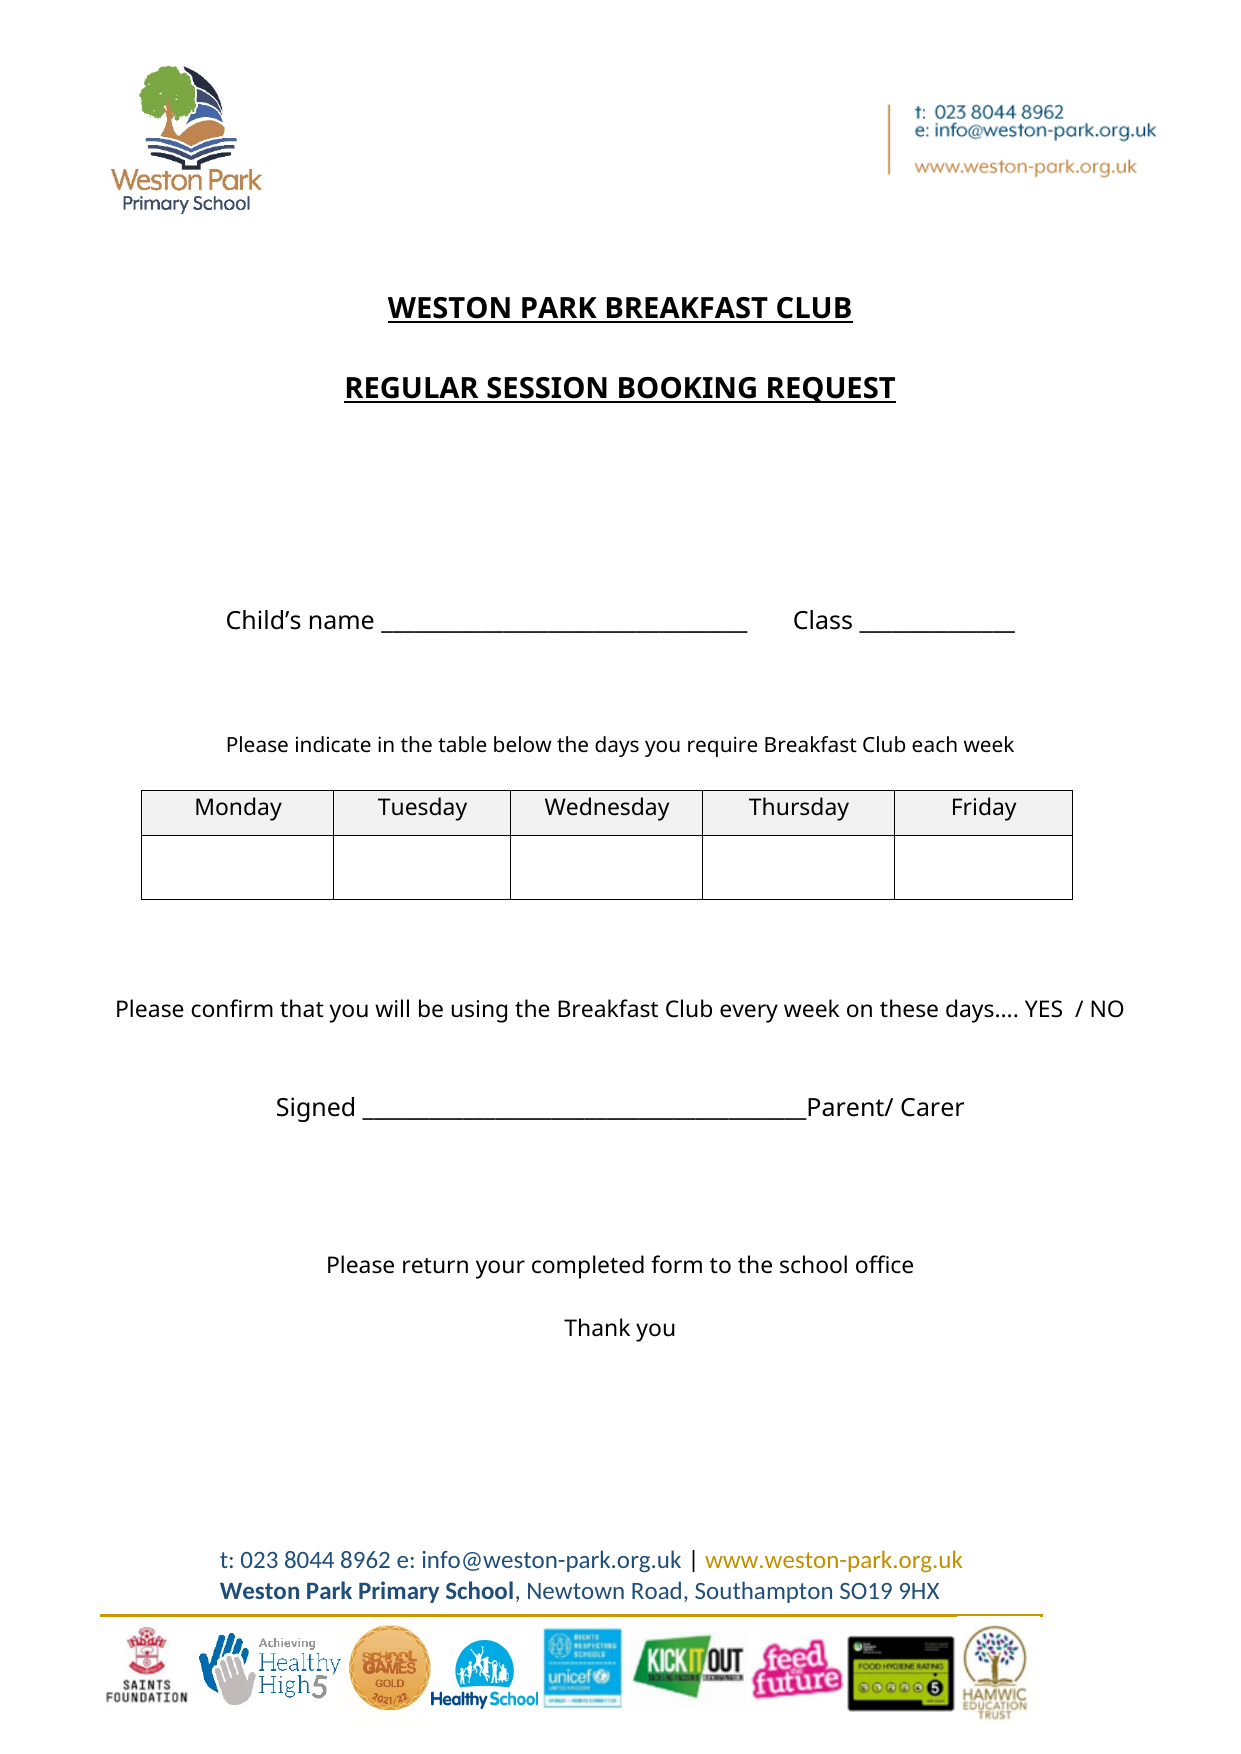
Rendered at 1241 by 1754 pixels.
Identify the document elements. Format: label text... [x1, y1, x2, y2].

picture [342, 1618, 629, 1730]
text Please confirm that you will be using the Breakfast Club every week on these days…. YES / NO [83, 993, 1157, 1025]
table_cell [703, 836, 894, 899]
picture [872, 88, 1195, 196]
table_cell [511, 836, 702, 899]
table_header Tuesday [334, 791, 510, 835]
text REGULAR SESSION BOOKING REQUEST [83, 367, 1157, 407]
table_header Monday [142, 791, 333, 835]
picture [46, 0, 338, 248]
text Please indicate in the table below the days you require Breakfast Club each week [83, 731, 1157, 759]
table_header Wednesday [511, 791, 702, 835]
table_cell [895, 836, 1072, 899]
picture [99, 1621, 196, 1717]
text Please return your completed form to the school office [83, 1249, 1157, 1280]
table_header Friday [895, 791, 1072, 835]
text Thank you [83, 1312, 1157, 1343]
table_header Thursday [703, 791, 894, 835]
text Signed ________________________________________Parent/ Carer [83, 1090, 1157, 1124]
table_cell [334, 836, 510, 899]
picture [199, 1633, 341, 1705]
text WESTON PARK BREAKFAST CLUB [83, 288, 1157, 327]
text Child’s name _________________________________ Class ______________ [83, 603, 1157, 637]
table_cell [142, 836, 333, 899]
picture [631, 1616, 1040, 1732]
